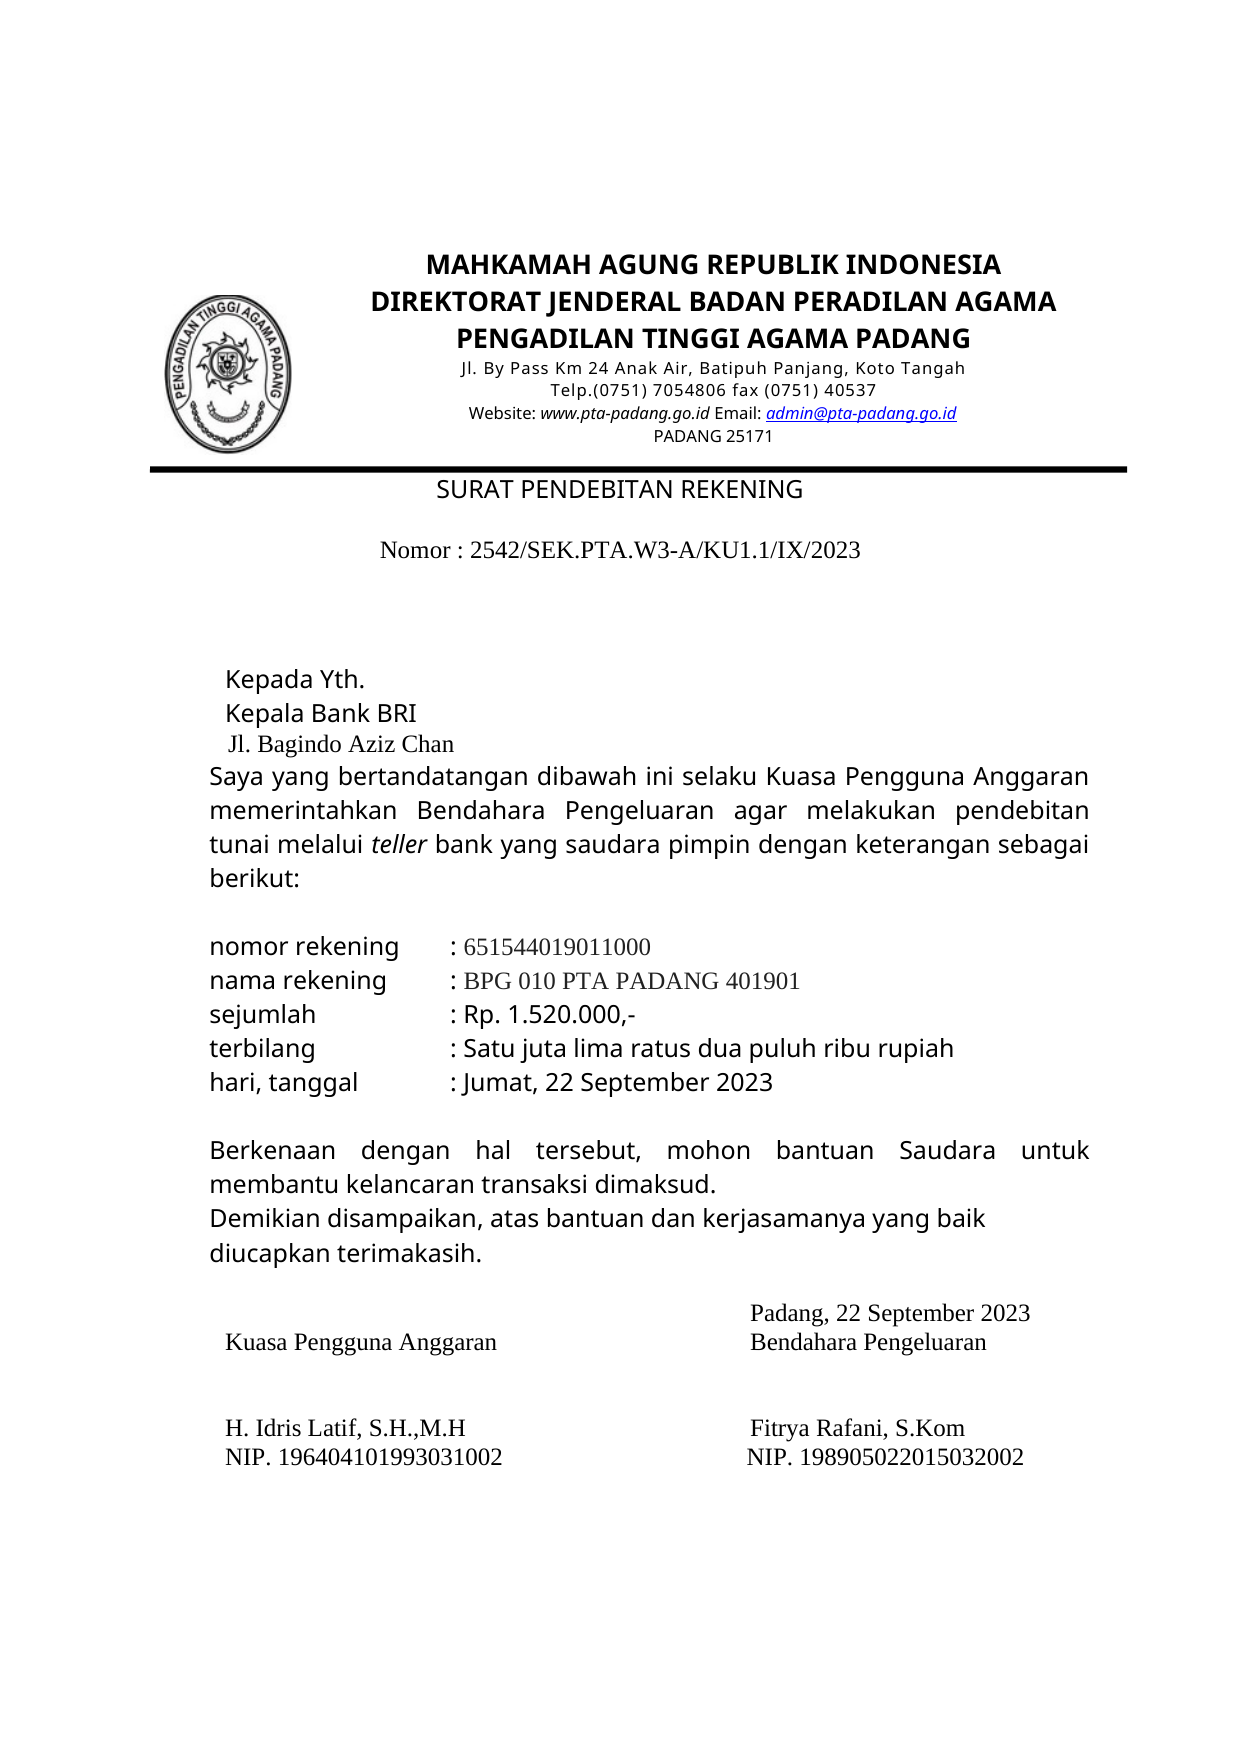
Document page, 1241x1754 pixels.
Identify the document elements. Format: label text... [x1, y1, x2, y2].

text Saya yang bertandatangan dibawah ini selaku Kuasa Pengguna Anggaran memerintahkan Bendahara Pengeluaran agar melakukan pendebitan tunai melalui teller bank yang saudara pimpin dengan keterangan sebagai berikut: [209, 758, 1090, 894]
text SURAT PENDEBITAN REKENING [150, 473, 1090, 506]
text Nomor : 2542/SEK.PTA.W3-A/KU1.1/IX/2023 [150, 535, 1090, 564]
text sejumlah : Rp. 1.520.000,- [209, 997, 1090, 1031]
picture [164, 295, 292, 455]
table_cell Website: www.pta-padang.go.id Email: admin@pta-padang.go.id [300, 402, 1127, 424]
table_cell PADANG 25171 [300, 424, 1127, 466]
text Kepala Bank BRI [150, 696, 1090, 729]
text Padang, 22 September 2023 [675, 1298, 1090, 1327]
text NIP. 196404101993031002 NIP. 198905022015032002 [150, 1442, 1090, 1471]
text Jl. Bagindo Aziz Chan [150, 729, 1090, 758]
text hari, tanggal : Jumat, 22 September 2023 [209, 1065, 1090, 1099]
text Berkenaan dengan hal tersebut, mohon bantuan Saudara untuk membantu kelancaran transaksi dimaksud. [209, 1133, 1090, 1201]
table_cell Jl. By Pass Km 24 Anak Air, Batipuh Panjang, Koto Tangah Telp.(0751) 7054806 fax (0751) 40537 [300, 356, 1127, 402]
text nama rekening : BPG 010 PTA PADANG 401901 [209, 963, 1090, 997]
text Kepada Yth. [150, 661, 1090, 696]
text Kuasa Pengguna Anggaran Bendahara Pengeluaran [150, 1327, 1090, 1356]
table_header MAHKAMAH AGUNG REPUBLIK INDONESIA DIREKTORAT JENDERAL BADAN PERADILAN AGAMA PENGADILAN TINGGI AGAMA PADANG [300, 246, 1127, 356]
text terbilang : Satu juta lima ratus dua puluh ribu rupiah [209, 1031, 1090, 1065]
text Demikian disampaikan, atas bantuan dan kerjasamanya yang baik diucapkan terimakasih. [209, 1201, 1090, 1269]
text H. Idris Latif, S.H.,M.H Fitrya Rafani, S.Kom [150, 1413, 1090, 1442]
text nomor rekening : 651544019011000 [209, 929, 1090, 963]
